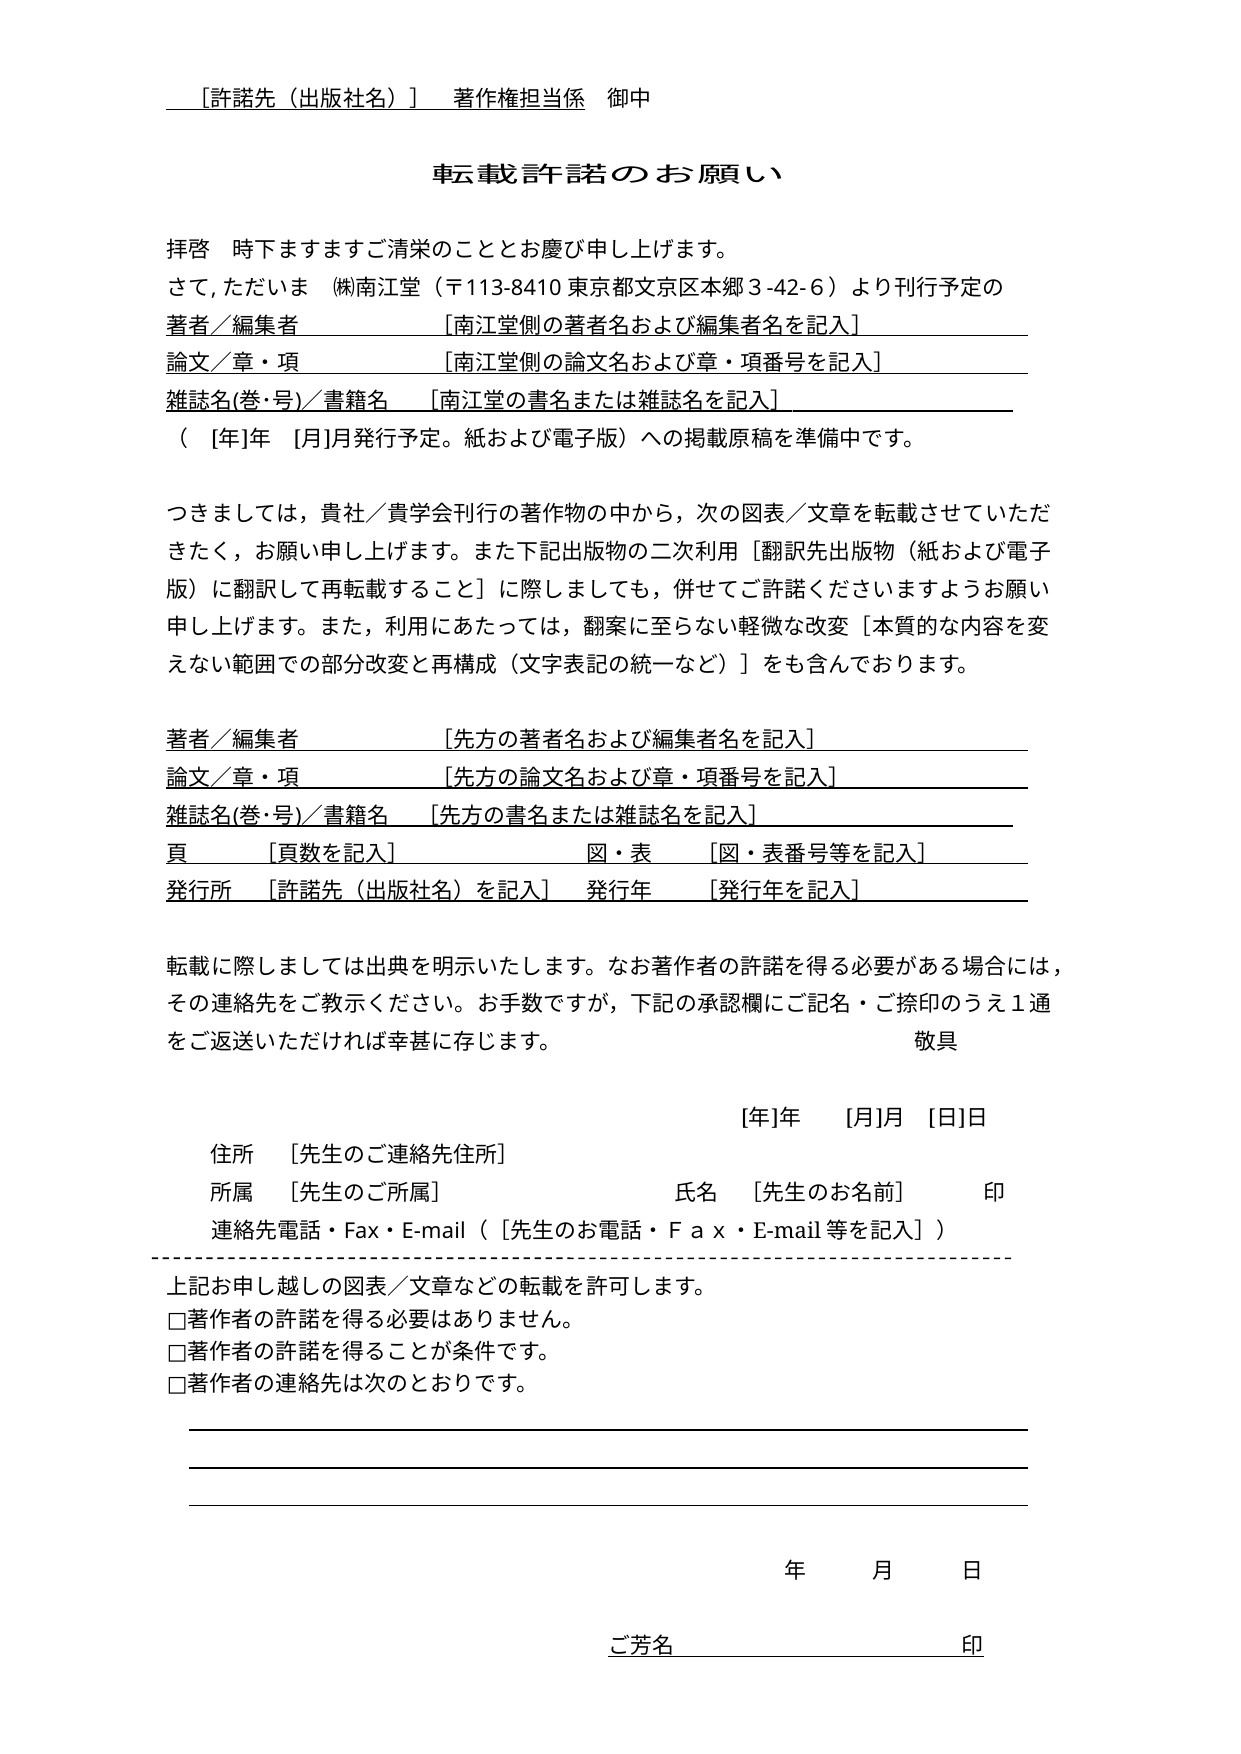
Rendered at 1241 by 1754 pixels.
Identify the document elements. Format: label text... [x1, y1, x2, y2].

text 論文／章・項 ［先方の論文名および章・項番号を記入］ [166, 756, 1069, 793]
text [年]年 [月]月 [日]日 [166, 1095, 1069, 1133]
text （ [年]年 [月]月発行予定。紙および電子版）への掲載原稿を準備中です。 [166, 416, 1069, 454]
text 住所 ［先生のご連絡先住所］ [166, 1133, 1069, 1170]
text ［許諾先（出版社名）］ 著作権担当係 御中 [166, 77, 1069, 114]
text □著作者の連絡先は次のとおりです。 [167, 1366, 1069, 1398]
text 転載許諾のお願い [166, 152, 1069, 190]
text 論文／章・項 ［南江堂側の論文名および章・項番号を記入］ [166, 341, 1069, 378]
text 転載に際しましては出典を明示いたします。なお著作者の許諾を得る必要がある場合には，その連絡先をご教示ください。お手数ですが，下記の承認欄にご記名・ご捺印のうえ１通をご返送いただければ幸甚に存じます。 敬具 [166, 944, 1052, 1057]
text □著作者の許諾を得る必要はありません。 [167, 1302, 1069, 1334]
text 拝啓 時下ますますご清栄のこととお慶び申し上げます。 [166, 228, 1069, 265]
text 著者／編集者 ［南江堂側の著者名および編集者名を記入］ [166, 303, 1069, 341]
text 頁 ［頁数を記入］ 図・表 ［図・表番号等を記入］ [166, 831, 1069, 869]
text つきましては，貴社／貴学会刊行の著作物の中から，次の図表／文章を転載させていただきたく，お願い申し上げます。また下記出版物の二次利用［翻訳先出版物（紙および電子版）に翻訳して再転載すること］に際しましても，併せてご許諾くださいますようお願い申し上げます。また，利用にあたっては，翻案に至らない軽微な改変［本質的な内容を変えない範囲での部分改変と再構成（文字表記の統一など）］をも含んでおります。 [166, 492, 1052, 680]
text 上記お申し越しの図表／文章などの転載を許可します。 [166, 1264, 1069, 1302]
text 発行所 ［許諾先（出版社名）を記入］ 発行年 ［発行年を記入］ [166, 869, 1069, 906]
text 所属 ［先生のご所属］ 氏名 ［先生のお名前］ 印 [166, 1170, 1069, 1208]
text さて, ただいま ㈱南江堂（〒113-8410 東京都文京区本郷３-42-６）より刊行予定の [166, 265, 1069, 303]
text 雑誌名(巻･号)／書籍名 ［先方の書名または雑誌名を記入］ [166, 793, 1069, 831]
text 著者／編集者 ［先方の著者名および編集者名を記入］ [166, 718, 1069, 756]
text 年 月 日 [166, 1548, 1069, 1586]
text 連絡先電話・Fax・E-mail（［先生のお電話・Ｆａｘ・E-mail等を記入］） [166, 1208, 1069, 1246]
text 雑誌名(巻･号)／書籍名 ［南江堂の書名または雑誌名を記入］ [166, 378, 1069, 416]
text ご芳名 印 [166, 1624, 1069, 1662]
text □著作者の許諾を得ることが条件です。 [167, 1334, 1069, 1366]
